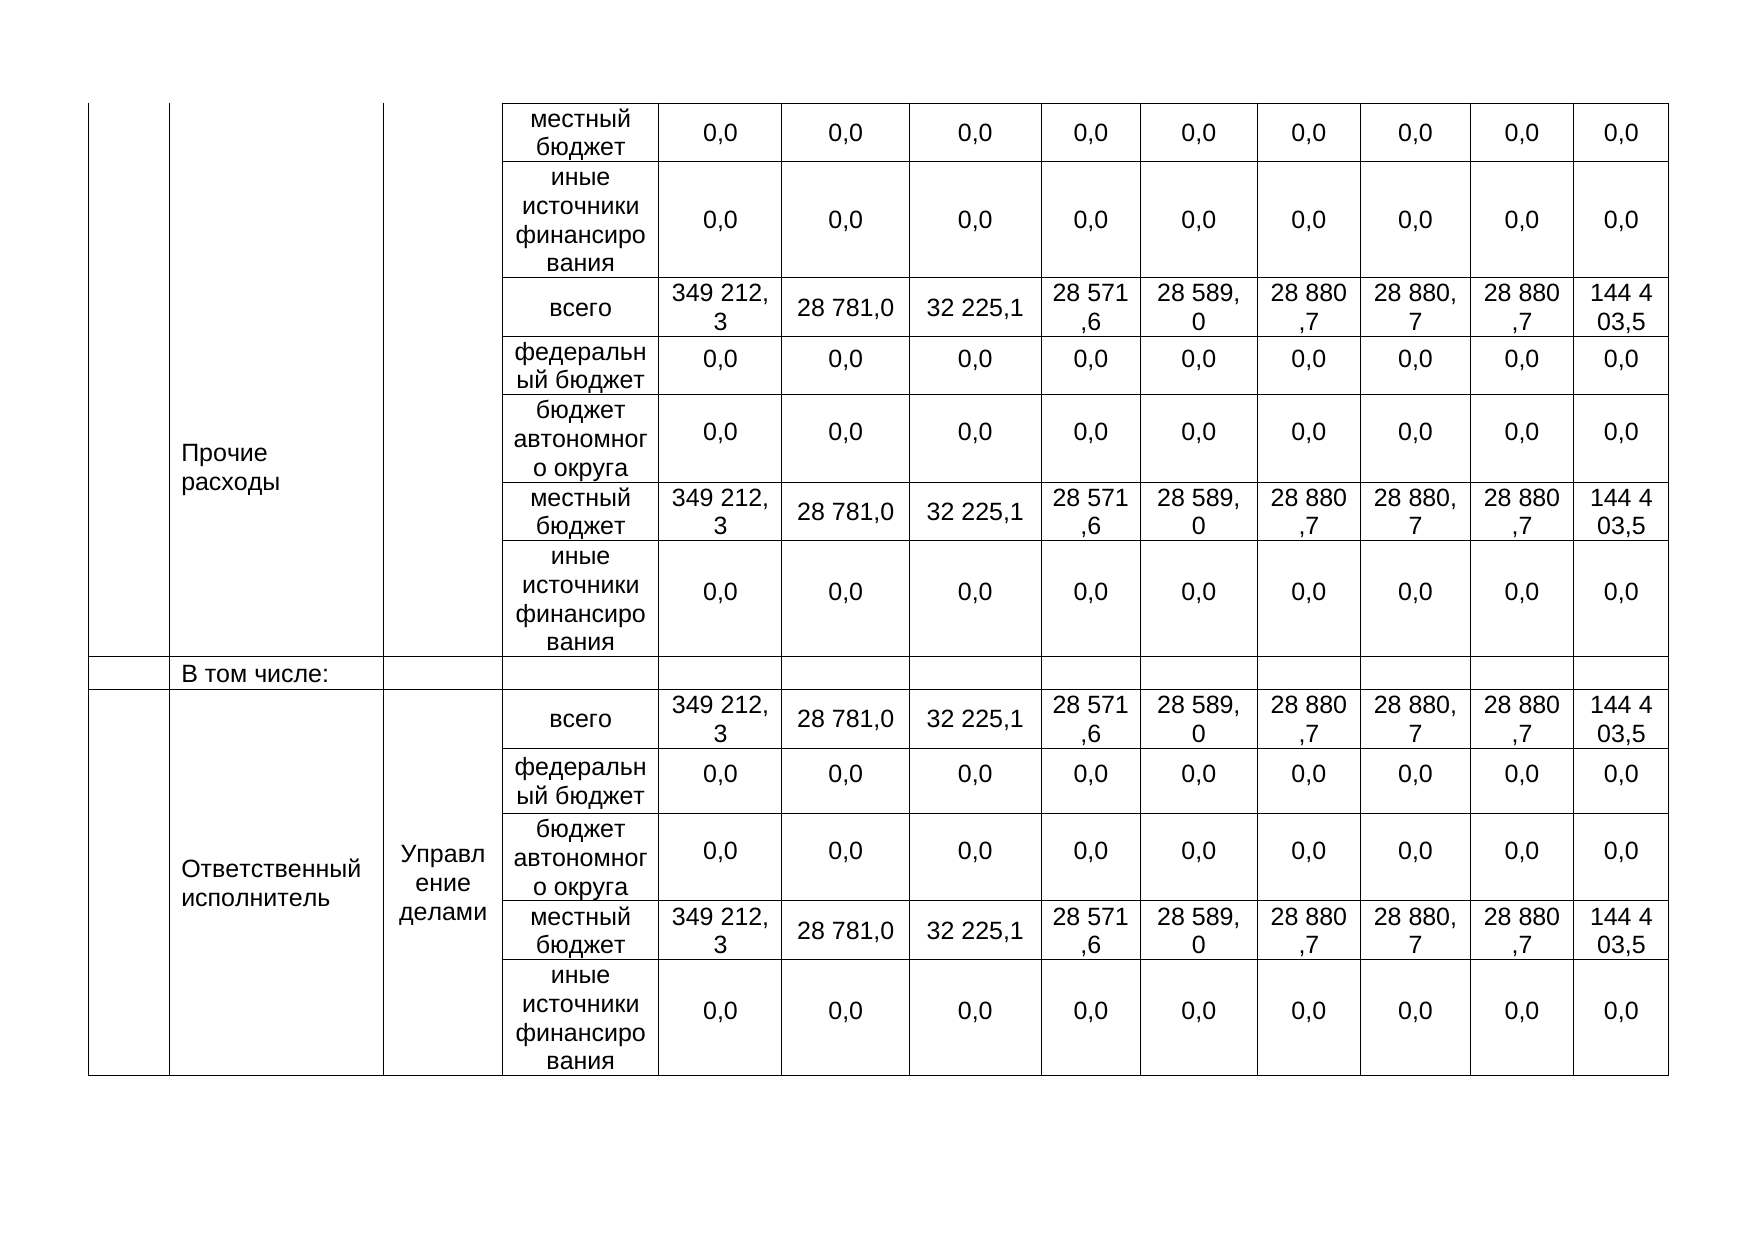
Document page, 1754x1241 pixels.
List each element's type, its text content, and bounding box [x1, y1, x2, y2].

table_cell 0,0 [1258, 749, 1360, 813]
table_cell [384, 657, 502, 689]
table_cell Ответственный исполнитель [170, 690, 383, 1075]
table_cell всего [503, 690, 658, 747]
table_cell 28 571,6 [1042, 483, 1140, 540]
table_cell 28 880,7 [1258, 483, 1360, 540]
table_cell 0,0 [1471, 814, 1573, 900]
table_cell Прочие расходы [170, 277, 383, 656]
table_cell 0,0 [782, 749, 909, 813]
table_cell 0,0 [1471, 749, 1573, 813]
table_cell 28 589,0 [1141, 690, 1257, 747]
table_cell 0,0 [1471, 337, 1573, 394]
table_cell 28 589,0 [1141, 278, 1257, 336]
table_cell 0,0 [659, 814, 781, 900]
table_cell 0,0 [910, 814, 1041, 900]
table_cell 32 225,1 [910, 278, 1041, 336]
table_cell 0,0 [1258, 162, 1360, 277]
table_cell 0,0 [910, 395, 1041, 482]
table_cell бюджет автономного округа [503, 814, 658, 900]
table_cell 0,0 [1042, 814, 1140, 900]
table_cell иные источники финансирования [503, 162, 658, 277]
table_cell 0,0 [1361, 395, 1470, 482]
table_cell 28 781,0 [782, 690, 909, 747]
table_cell 144 403,5 [1574, 483, 1668, 540]
table_cell местный бюджет [503, 901, 658, 959]
table_cell 0,0 [1141, 104, 1257, 161]
table_cell 0,0 [1574, 541, 1668, 656]
table_cell 0,0 [910, 162, 1041, 277]
table_cell 0,0 [659, 541, 781, 656]
table_cell 0,0 [910, 337, 1041, 394]
table_cell 32 225,1 [910, 483, 1041, 540]
table_cell 0,0 [659, 162, 781, 277]
table_cell [89, 277, 169, 656]
table_cell 0,0 [659, 395, 781, 482]
table_cell 28 880,7 [1471, 901, 1573, 959]
table_cell федеральный бюджет [503, 749, 658, 813]
table_cell 0,0 [782, 104, 909, 161]
table_cell [1141, 657, 1257, 689]
table_cell 0,0 [1141, 541, 1257, 656]
table_cell 28 880,7 [1258, 278, 1360, 336]
table_cell 0,0 [1361, 541, 1470, 656]
table_cell [910, 657, 1041, 689]
table_cell 0,0 [782, 162, 909, 277]
table_cell федеральный бюджет [503, 337, 658, 394]
table_cell 0,0 [659, 104, 781, 161]
table_cell 0,0 [1574, 162, 1668, 277]
table_cell 0,0 [782, 395, 909, 482]
table_cell 144 403,5 [1574, 278, 1668, 336]
table_cell [659, 657, 781, 689]
table_cell [89, 690, 169, 1075]
table_cell [1471, 657, 1573, 689]
table_cell 0,0 [1361, 814, 1470, 900]
table_cell 0,0 [1574, 104, 1668, 161]
table_cell 28 781,0 [782, 278, 909, 336]
table_cell 0,0 [910, 749, 1041, 813]
table_cell 28 880,7 [1471, 278, 1573, 336]
table_cell 28 589,0 [1141, 901, 1257, 959]
table_cell бюджет автономного округа [503, 395, 658, 482]
table_cell 0,0 [1471, 162, 1573, 277]
table_cell 32 225,1 [910, 690, 1041, 747]
table_cell 0,0 [1574, 337, 1668, 394]
table_cell 0,0 [1042, 960, 1140, 1075]
table_cell 0,0 [1141, 960, 1257, 1075]
table_cell 0,0 [782, 541, 909, 656]
table_cell 28 880,7 [1361, 690, 1470, 747]
table_cell 0,0 [1042, 104, 1140, 161]
table_cell 28 880,7 [1471, 690, 1573, 747]
table_cell 0,0 [1042, 749, 1140, 813]
table_cell 0,0 [1141, 162, 1257, 277]
table_cell 0,0 [1361, 749, 1470, 813]
table_cell 0,0 [1471, 541, 1573, 656]
table_cell 144 403,5 [1574, 690, 1668, 747]
table_cell 349 212,3 [659, 901, 781, 959]
table_cell 28 880,7 [1258, 901, 1360, 959]
table_cell 28 880,7 [1258, 690, 1360, 747]
table_cell 28 589,0 [1141, 483, 1257, 540]
table_cell 0,0 [1258, 960, 1360, 1075]
table_cell 0,0 [782, 960, 909, 1075]
table_cell 144 403,5 [1574, 901, 1668, 959]
table_cell [1361, 657, 1470, 689]
table_cell 0,0 [1471, 960, 1573, 1075]
table_cell [1042, 657, 1140, 689]
table_cell 0,0 [1258, 541, 1360, 656]
table_cell 349 212,3 [659, 278, 781, 336]
table_cell 28 571,6 [1042, 901, 1140, 959]
table_cell 0,0 [782, 337, 909, 394]
table_cell 28 781,0 [782, 483, 909, 540]
table_cell 0,0 [1471, 395, 1573, 482]
table_cell 28 880,7 [1361, 901, 1470, 959]
table_cell 0,0 [910, 541, 1041, 656]
table_cell 0,0 [1361, 104, 1470, 161]
table_cell 0,0 [910, 104, 1041, 161]
table_cell 32 225,1 [910, 901, 1041, 959]
table_cell 0,0 [1574, 395, 1668, 482]
table_cell 0,0 [1574, 814, 1668, 900]
table_cell 28 880,7 [1361, 278, 1470, 336]
table_cell 0,0 [1042, 395, 1140, 482]
table_cell 0,0 [1141, 749, 1257, 813]
table_cell 28 781,0 [782, 901, 909, 959]
table_cell 28 880,7 [1361, 483, 1470, 540]
table_cell 0,0 [659, 960, 781, 1075]
table_cell [1574, 657, 1668, 689]
table_cell местный бюджет [503, 483, 658, 540]
table_cell местный бюджет [503, 104, 658, 161]
table_cell 0,0 [1141, 395, 1257, 482]
table_cell 0,0 [1258, 104, 1360, 161]
table_cell 0,0 [659, 337, 781, 394]
table_cell [503, 657, 658, 689]
table_cell 0,0 [1361, 162, 1470, 277]
table_cell 0,0 [1141, 337, 1257, 394]
table_cell 28 571,6 [1042, 690, 1140, 747]
table_cell иные источники финансирования [503, 541, 658, 656]
table_cell 28 880,7 [1471, 483, 1573, 540]
table_cell Управление делами [384, 690, 502, 1075]
table_cell всего [503, 278, 658, 336]
table_cell 0,0 [1574, 960, 1668, 1075]
table_cell 28 571,6 [1042, 278, 1140, 336]
table_cell 0,0 [1042, 541, 1140, 656]
table_cell 0,0 [1042, 162, 1140, 277]
table_cell 0,0 [910, 960, 1041, 1075]
table_cell [384, 277, 502, 656]
table_cell 0,0 [1361, 960, 1470, 1075]
table_cell 0,0 [1042, 337, 1140, 394]
table_cell 349 212,3 [659, 690, 781, 747]
table_cell 0,0 [1258, 814, 1360, 900]
table_cell 0,0 [1471, 104, 1573, 161]
table_cell 0,0 [782, 814, 909, 900]
table_cell [1258, 657, 1360, 689]
table_cell 0,0 [659, 749, 781, 813]
table_cell 349 212,3 [659, 483, 781, 540]
table_cell 0,0 [1141, 814, 1257, 900]
table_cell В том числе: [170, 657, 383, 689]
table_cell 0,0 [1574, 749, 1668, 813]
table_cell [89, 657, 169, 689]
table_cell 0,0 [1258, 395, 1360, 482]
table_cell 0,0 [1258, 337, 1360, 394]
table_cell [782, 657, 909, 689]
table_cell 0,0 [1361, 337, 1470, 394]
table_cell иные источники финансирования [503, 960, 658, 1075]
